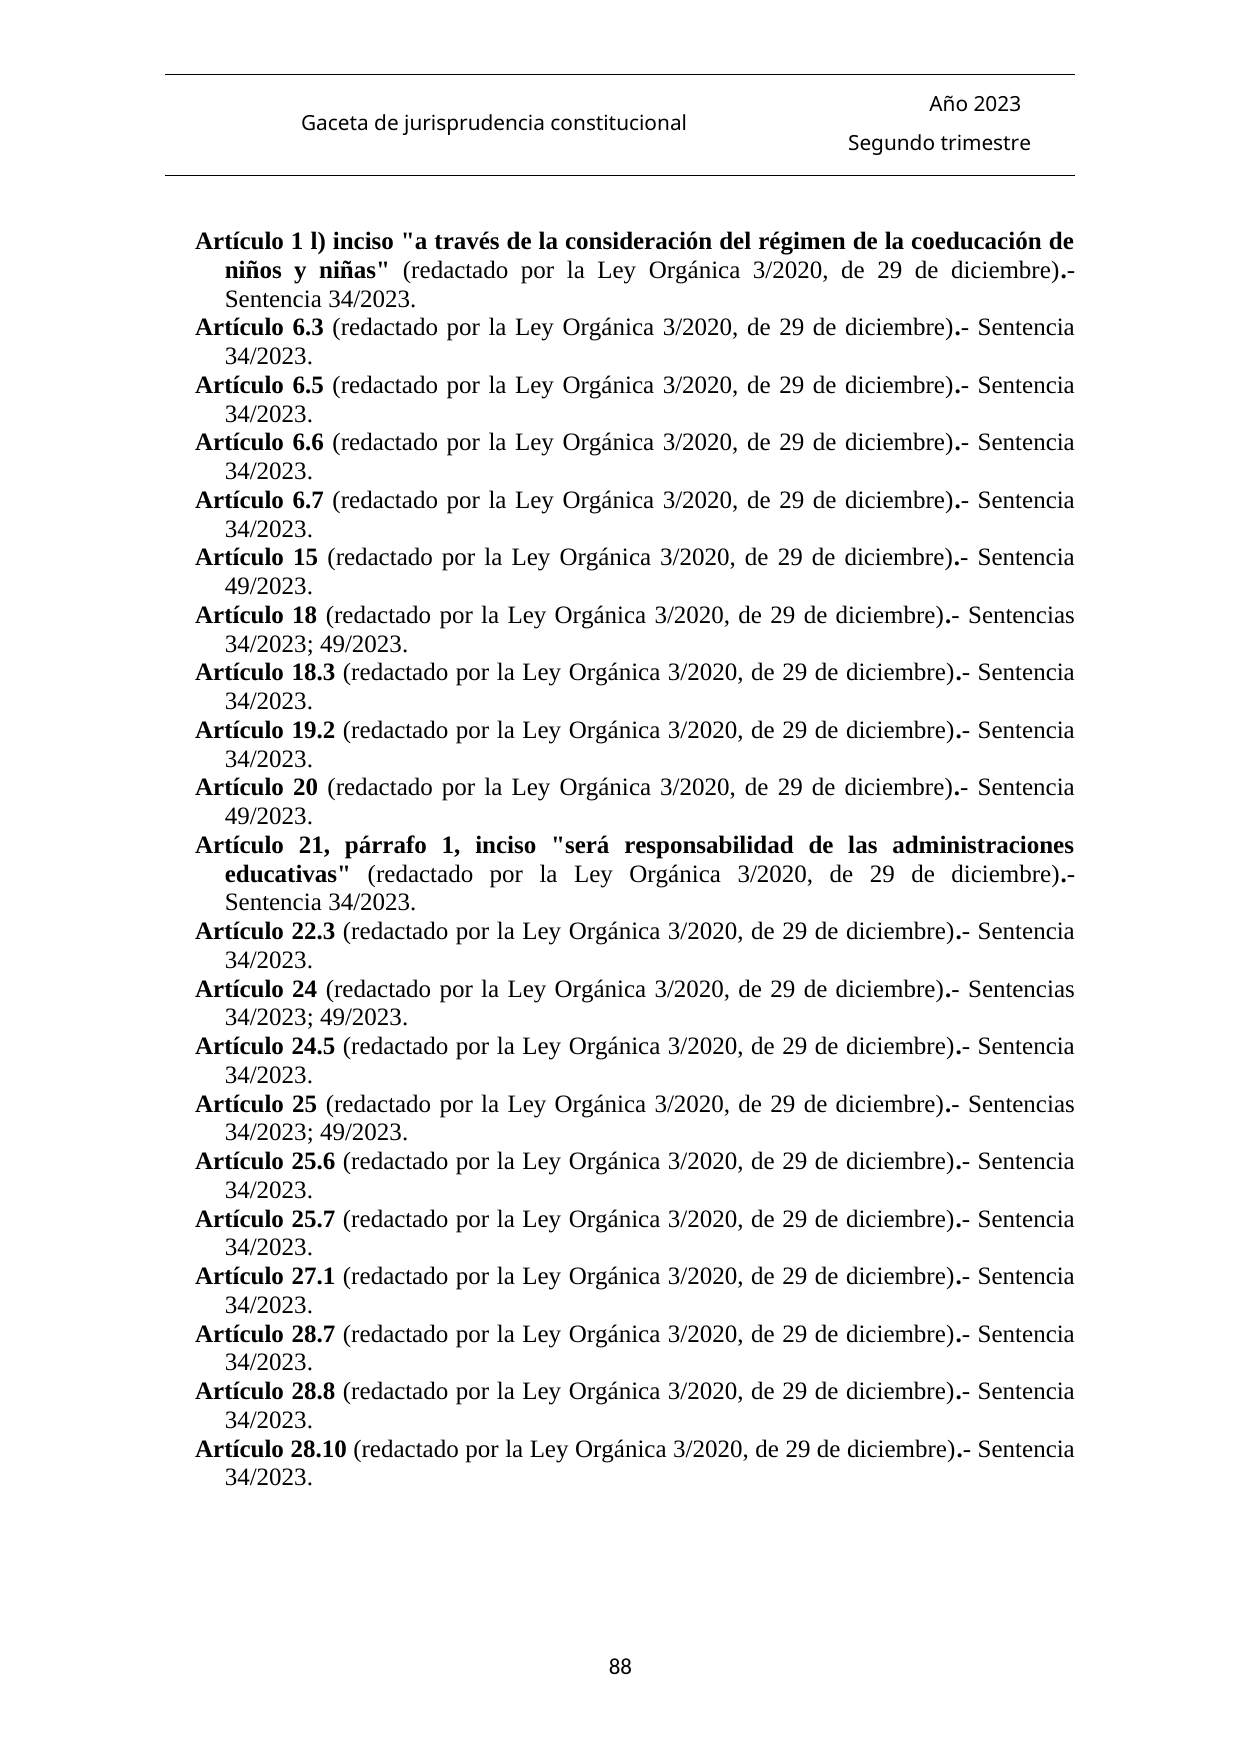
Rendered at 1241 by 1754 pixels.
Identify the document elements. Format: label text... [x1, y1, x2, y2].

text Artículo 18 (redactado por la Ley Orgánica 3/2020, de 29 de diciembre).- Sentencias 34/2023; 49/2023. [195, 600, 1075, 657]
text Artículo 24.5 (redactado por la Ley Orgánica 3/2020, de 29 de diciembre).- Sentencia 34/2023. [195, 1031, 1075, 1089]
text Artículo 28.8 (redactado por la Ley Orgánica 3/2020, de 29 de diciembre).- Sentencia 34/2023. [195, 1376, 1075, 1434]
text Artículo 22.3 (redactado por la Ley Orgánica 3/2020, de 29 de diciembre).- Sentencia 34/2023. [195, 916, 1075, 974]
text Artículo 19.2 (redactado por la Ley Orgánica 3/2020, de 29 de diciembre).- Sentencia 34/2023. [195, 715, 1075, 772]
text Artículo 15 (redactado por la Ley Orgánica 3/2020, de 29 de diciembre).- Sentencia 49/2023. [195, 542, 1075, 600]
text Artículo 6.5 (redactado por la Ley Orgánica 3/2020, de 29 de diciembre).- Sentencia 34/2023. [195, 370, 1075, 427]
text Artículo 1 l) inciso "a través de la consideración del régimen de la coeducación de niños y niñas" (redactado por la Ley Orgánica 3/2020, de 29 de diciembre).- Sentencia 34/2023. [195, 226, 1075, 312]
text Artículo 28.7 (redactado por la Ley Orgánica 3/2020, de 29 de diciembre).- Sentencia 34/2023. [195, 1319, 1075, 1376]
text Artículo 24 (redactado por la Ley Orgánica 3/2020, de 29 de diciembre).- Sentencias 34/2023; 49/2023. [195, 974, 1075, 1031]
text Artículo 28.10 (redactado por la Ley Orgánica 3/2020, de 29 de diciembre).- Sentencia 34/2023. [195, 1434, 1075, 1491]
text Artículo 25.7 (redactado por la Ley Orgánica 3/2020, de 29 de diciembre).- Sentencia 34/2023. [195, 1204, 1075, 1261]
text Artículo 6.3 (redactado por la Ley Orgánica 3/2020, de 29 de diciembre).- Sentencia 34/2023. [195, 312, 1075, 370]
text Artículo 6.7 (redactado por la Ley Orgánica 3/2020, de 29 de diciembre).- Sentencia 34/2023. [195, 485, 1075, 542]
text Artículo 20 (redactado por la Ley Orgánica 3/2020, de 29 de diciembre).- Sentencia 49/2023. [195, 772, 1075, 830]
text Artículo 21, párrafo 1, inciso "será responsabilidad de las administraciones educativas" (redactado por la Ley Orgánica 3/2020, de 29 de diciembre).- Sentencia 34/2023. [195, 830, 1075, 916]
text Artículo 25 (redactado por la Ley Orgánica 3/2020, de 29 de diciembre).- Sentencias 34/2023; 49/2023. [195, 1089, 1075, 1146]
text Artículo 25.6 (redactado por la Ley Orgánica 3/2020, de 29 de diciembre).- Sentencia 34/2023. [195, 1146, 1075, 1204]
text Artículo 27.1 (redactado por la Ley Orgánica 3/2020, de 29 de diciembre).- Sentencia 34/2023. [195, 1261, 1075, 1319]
text Artículo 6.6 (redactado por la Ley Orgánica 3/2020, de 29 de diciembre).- Sentencia 34/2023. [195, 427, 1075, 485]
text Artículo 18.3 (redactado por la Ley Orgánica 3/2020, de 29 de diciembre).- Sentencia 34/2023. [195, 657, 1075, 715]
